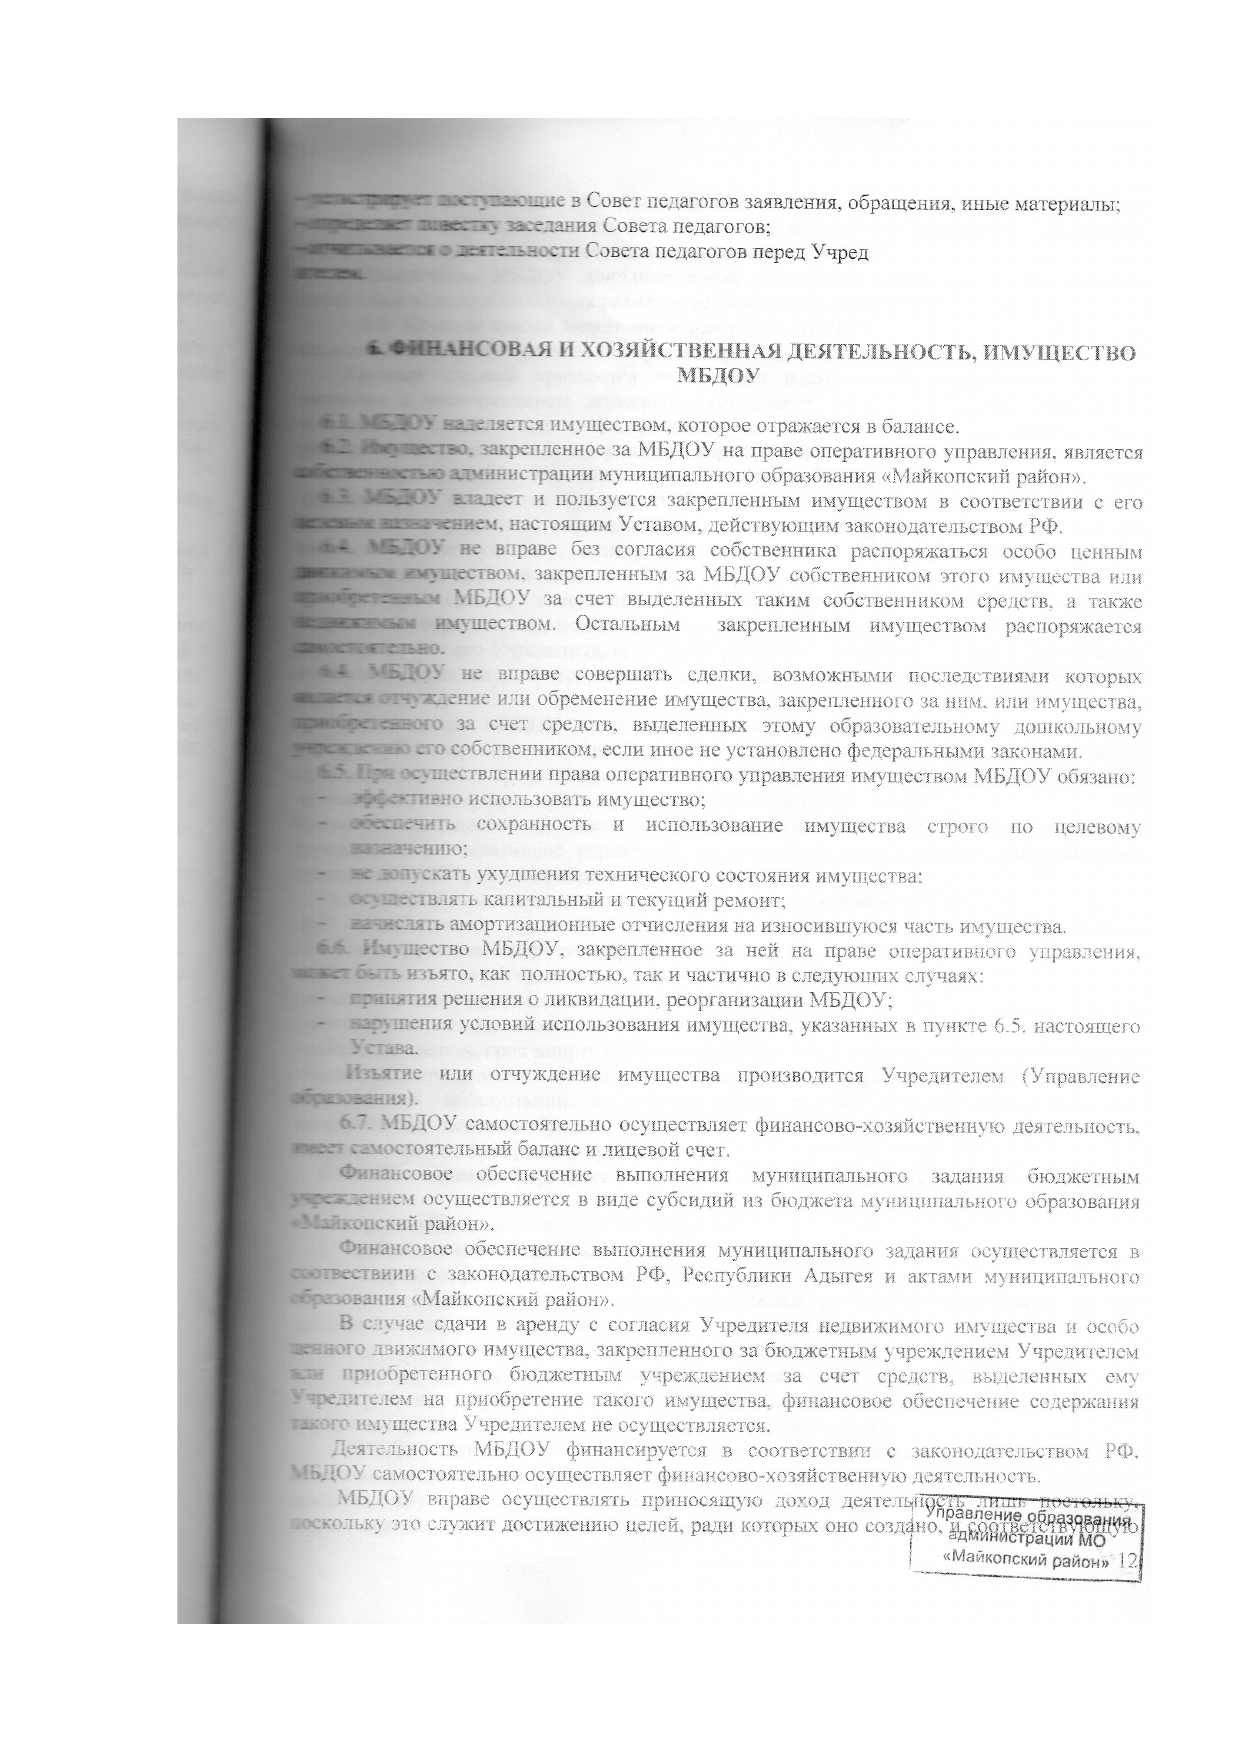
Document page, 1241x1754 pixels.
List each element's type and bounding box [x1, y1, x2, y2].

picture [177, 118, 1152, 1624]
